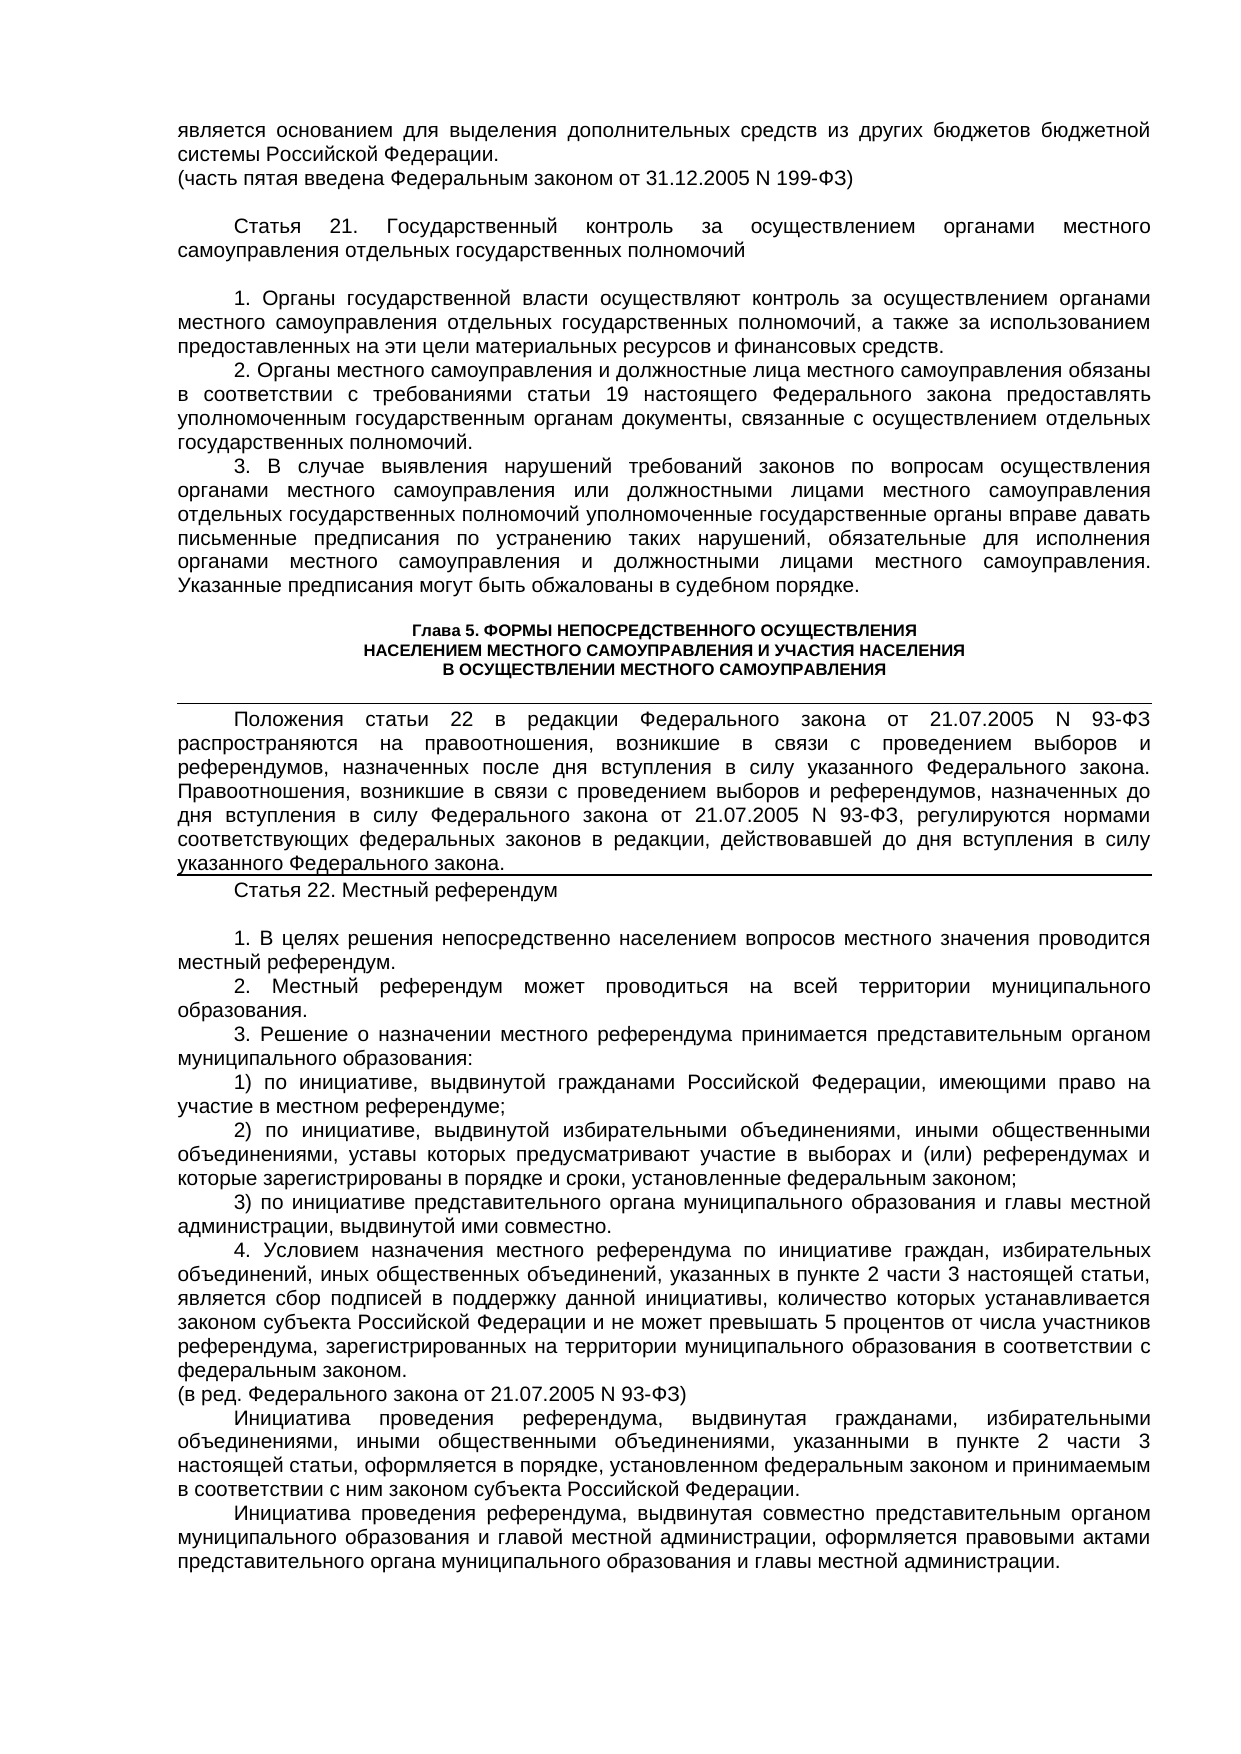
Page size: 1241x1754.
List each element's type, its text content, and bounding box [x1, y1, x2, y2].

text 4. Условием назначения местного референдума по инициативе граждан, избирательных объединений, иных общественных объединений, указанных в пункте 2 части 3 настоящей статьи, является сбор подписей в поддержку данной инициативы, количество которых устанавливается законом субъекта Российской Федерации и не может превышать 5 процентов от числа участников референдума, зарегистрированных на территории муниципального образования в соответствии с федеральным законом. [177, 1238, 1152, 1381]
text (часть пятая введена Федеральным законом от 31.12.2005 N 199-ФЗ) [177, 166, 1152, 190]
text 3) по инициативе представительного органа муниципального образования и главы местной администрации, выдвинутой ими совместно. [177, 1190, 1152, 1238]
text (в ред. Федерального закона от 21.07.2005 N 93-ФЗ) [177, 1381, 1152, 1405]
text Положения статьи 22 в редакции Федерального закона от 21.07.2005 N 93-ФЗ распространяются на правоотношения, возникшие в связи с проведением выборов и референдумов, назначенных после дня вступления в силу указанного Федерального закона. Правоотношения, возникшие в связи с проведением выборов и референдумов, назначенных до дня вступления в силу Федерального закона от 21.07.2005 N 93-ФЗ, регулируются нормами соответствующих федеральных законов в редакции, действовавшей до дня вступления в силу указанного Федерального закона. [177, 707, 1152, 874]
text 1. В целях решения непосредственно населением вопросов местного значения проводится местный референдум. [177, 926, 1152, 974]
text 2. Органы местного самоуправления и должностные лица местного самоуправления обязаны в соответствии с требованиями статьи 19 настоящего Федерального закона предоставлять уполномоченным государственным органам документы, связанные с осуществлением отдельных государственных полномочий. [177, 358, 1152, 453]
text 2. Местный референдум может проводиться на всей территории муниципального образования. [177, 974, 1152, 1022]
text 1. Органы государственной власти осуществляют контроль за осуществлением органами местного самоуправления отдельных государственных полномочий, а также за использованием предоставленных на эти цели материальных ресурсов и финансовых средств. [177, 286, 1152, 358]
text Статья 21. Государственный контроль за осуществлением органами местного самоуправления отдельных государственных полномочий [177, 214, 1152, 262]
text 3. Решение о назначении местного референдума принимается представительным органом муниципального образования: [177, 1022, 1152, 1070]
text 1) по инициативе, выдвинутой гражданами Российской Федерации, имеющими право на участие в местном референдуме; [177, 1070, 1152, 1118]
title Глава 5. ФОРМЫ НЕПОСРЕДСТВЕННОГО ОСУЩЕСТВЛЕНИЯ [177, 621, 1152, 640]
title В ОСУЩЕСТВЛЕНИИ МЕСТНОГО САМОУПРАВЛЕНИЯ [177, 659, 1152, 679]
text 2) по инициативе, выдвинутой избирательными объединениями, иными общественными объединениями, уставы которых предусматривают участие в выборах и (или) референдумах и которые зарегистрированы в порядке и сроки, установленные федеральным законом; [177, 1118, 1152, 1190]
text Инициатива проведения референдума, выдвинутая гражданами, избирательными объединениями, иными общественными объединениями, указанными в пункте 2 части 3 настоящей статьи, оформляется в порядке, установленном федеральным законом и принимаемым в соответствии с ним законом субъекта Российской Федерации. [177, 1405, 1152, 1501]
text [177, 118, 1152, 166]
text Инициатива проведения референдума, выдвинутая совместно представительным органом муниципального образования и главой местной администрации, оформляется правовыми актами представительного органа муниципального образования и главы местной администрации. [177, 1501, 1152, 1573]
text 3. В случае выявления нарушений требований законов по вопросам осуществления органами местного самоуправления или должностными лицами местного самоуправления отдельных государственных полномочий уполномоченные государственные органы вправе давать письменные предписания по устранению таких нарушений, обязательные для исполнения органами местного самоуправления и должностными лицами местного самоуправления. Указанные предписания могут быть обжалованы в судебном порядке. [177, 453, 1152, 597]
title НАСЕЛЕНИЕМ МЕСТНОГО САМОУПРАВЛЕНИЯ И УЧАСТИЯ НАСЕЛЕНИЯ [177, 640, 1152, 659]
text Статья 22. Местный референдум [177, 878, 1152, 902]
